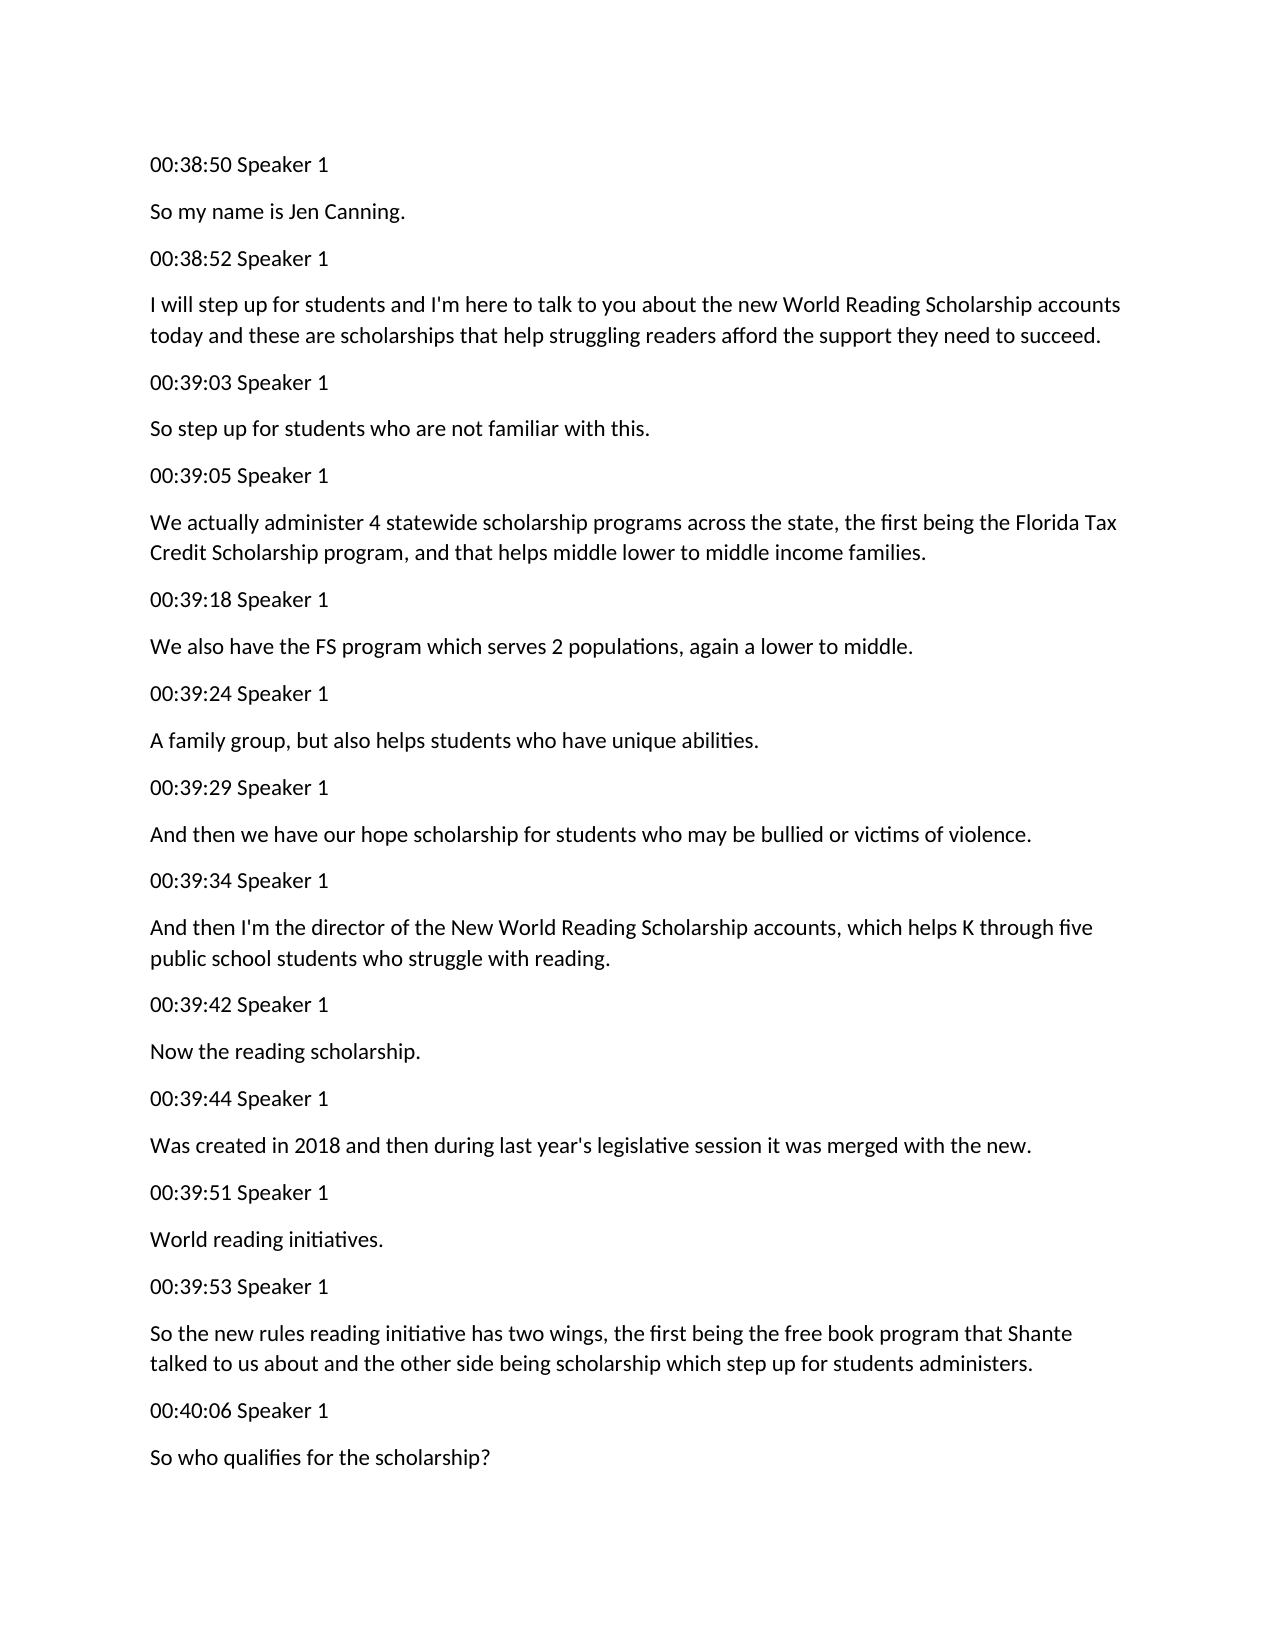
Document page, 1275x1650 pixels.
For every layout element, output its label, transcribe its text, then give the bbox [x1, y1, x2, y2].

text We also have the FS program which serves 2 populations, again a lower to middle. [150, 632, 1125, 660]
text 00:39:34 Speaker 1 [150, 867, 1125, 895]
text We actually administer 4 statewide scholarship programs across the state, the first being the Florida Tax Credit Scholarship program, and that helps middle lower to middle income families. [150, 508, 1125, 567]
text And then I'm the director of the New World Reading Scholarship accounts, which helps K through five public school students who struggle with reading. [150, 913, 1125, 972]
text So the new rules reading initiative has two wings, the first being the free book program that Shante talked to us about and the other side being scholarship which step up for students administers. [150, 1319, 1125, 1377]
text 00:39:05 Speaker 1 [150, 461, 1125, 489]
text A family group, but also helps students who have unique abilities. [150, 726, 1125, 754]
text 00:39:03 Speaker 1 [150, 368, 1125, 396]
text So my name is Jen Canning. [150, 197, 1125, 225]
text Was created in 2018 and then during last year's legislative session it was merged with the new. [150, 1131, 1125, 1159]
text 00:39:24 Speaker 1 [150, 679, 1125, 707]
text And then we have our hope scholarship for students who may be bullied or victims of violence. [150, 820, 1125, 848]
text 00:39:18 Speaker 1 [150, 585, 1125, 613]
text I will step up for students and I'm here to talk to you about the new World Reading Scholarship accounts today and these are scholarships that help struggling readers afford the support they need to succeed. [150, 291, 1125, 349]
text 00:39:51 Speaker 1 [150, 1178, 1125, 1206]
text Now the reading scholarship. [150, 1037, 1125, 1066]
text 00:39:42 Speaker 1 [150, 991, 1125, 1019]
text 00:38:52 Speaker 1 [150, 244, 1125, 272]
text 00:39:29 Speaker 1 [150, 773, 1125, 801]
text 00:38:50 Speaker 1 [150, 150, 1125, 178]
text So step up for students who are not familiar with this. [150, 414, 1125, 443]
text So who qualifies for the scholarship? [150, 1443, 1125, 1471]
text 00:40:06 Speaker 1 [150, 1396, 1125, 1424]
text 00:39:53 Speaker 1 [150, 1272, 1125, 1300]
text 00:39:44 Speaker 1 [150, 1084, 1125, 1112]
text World reading initiatives. [150, 1225, 1125, 1253]
